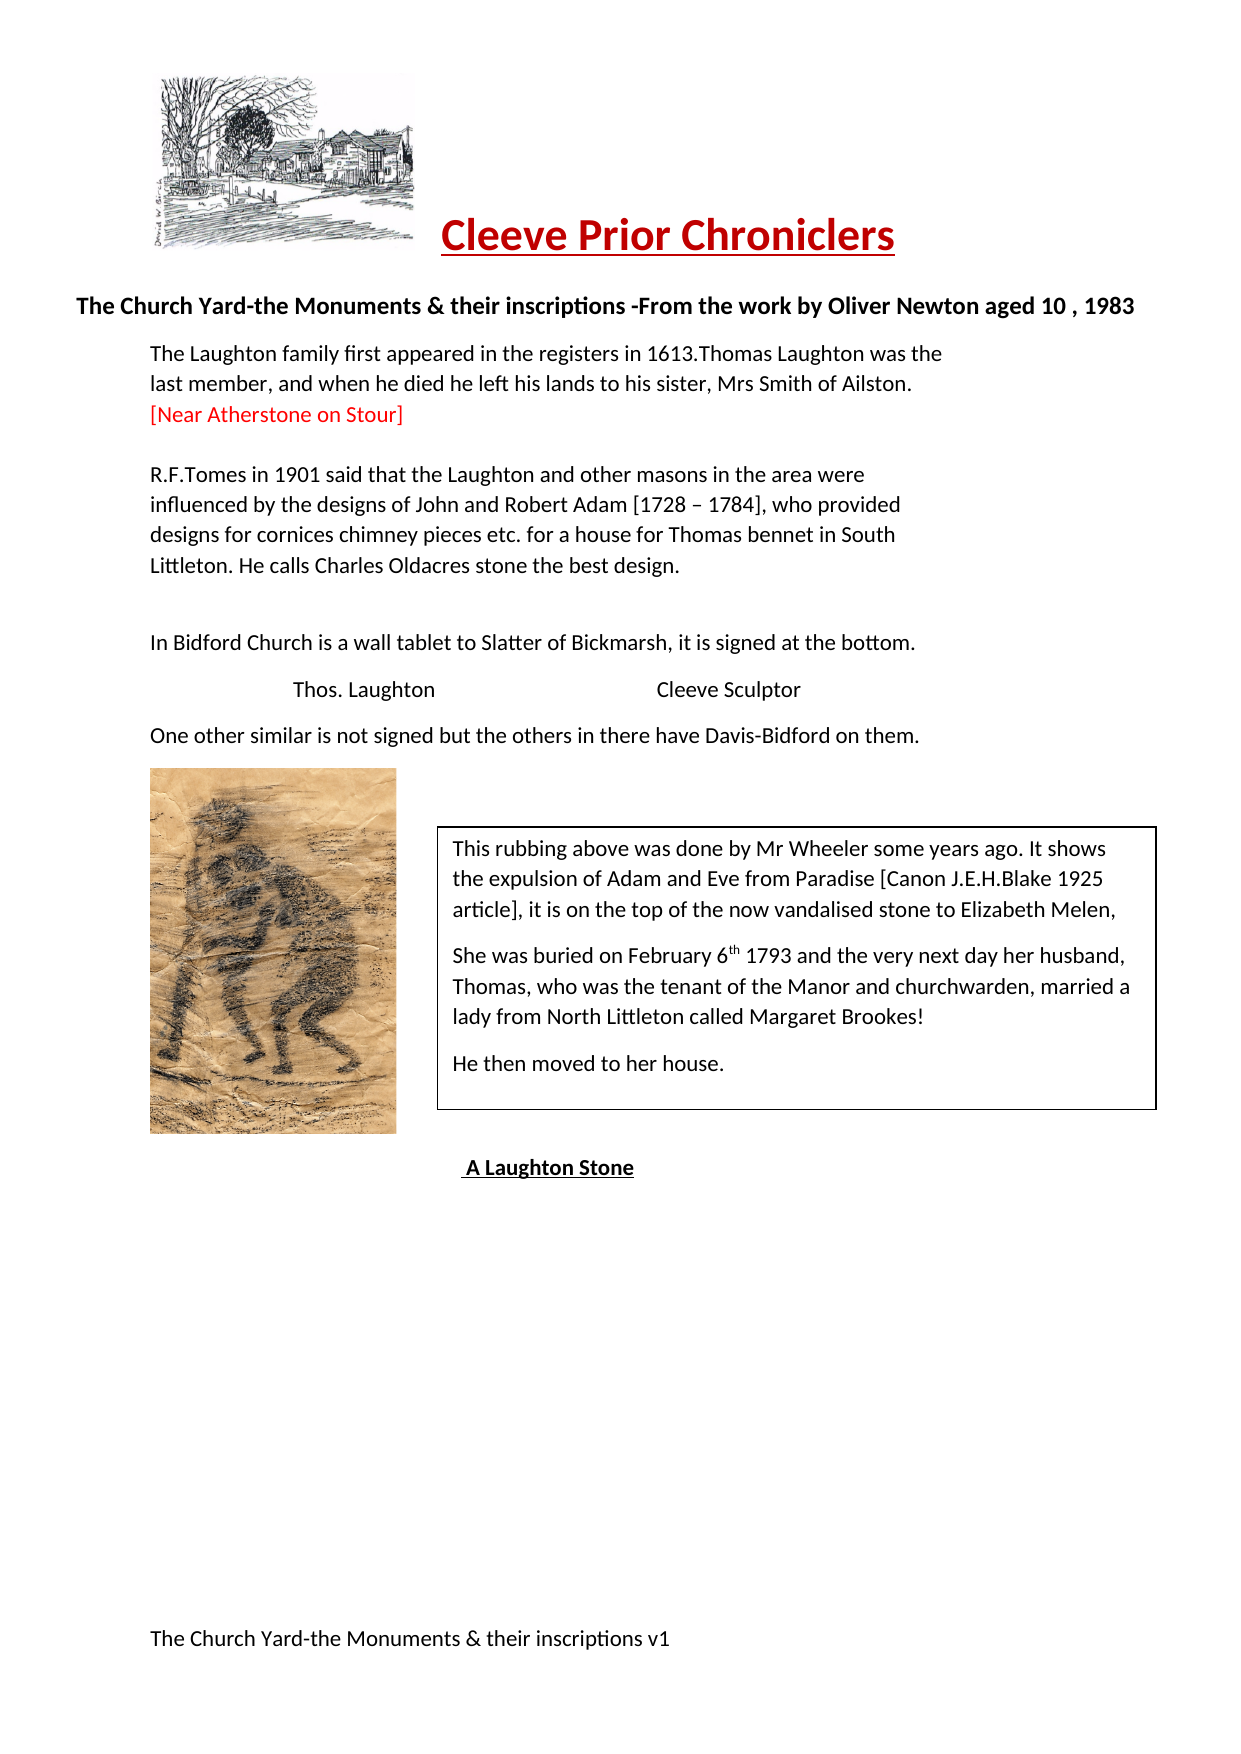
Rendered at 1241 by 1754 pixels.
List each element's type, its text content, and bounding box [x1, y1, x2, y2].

picture [150, 73, 421, 251]
text One other similar is not signed but the others in there have Davis-Bidford on them. [150, 722, 945, 749]
text R.F.Tomes in 1901 said that the Laughton and other masons in the area were influenced by the designs of John and Robert Adam [1728 – 1784], who provided designs for cornices chimney pieces etc. for a house for Thomas bennet in South Littleton. He calls Charles Oldacres stone the best design. [150, 460, 945, 579]
picture [150, 768, 397, 1134]
text Thos. Laughton Cleeve Sculptor [150, 675, 945, 703]
text The Laughton family first appeared in the registers in 1613.Thomas Laughton was the last member, and when he died he left his lands to his sister, Mrs Smith of Ailston. [Near Atherstone on Stour] [150, 339, 945, 428]
text A Laughton Stone [150, 1153, 945, 1181]
text In Bidford Church is a wall tablet to Slatter of Bickmarsh, it is signed at the bottom. [150, 628, 945, 656]
